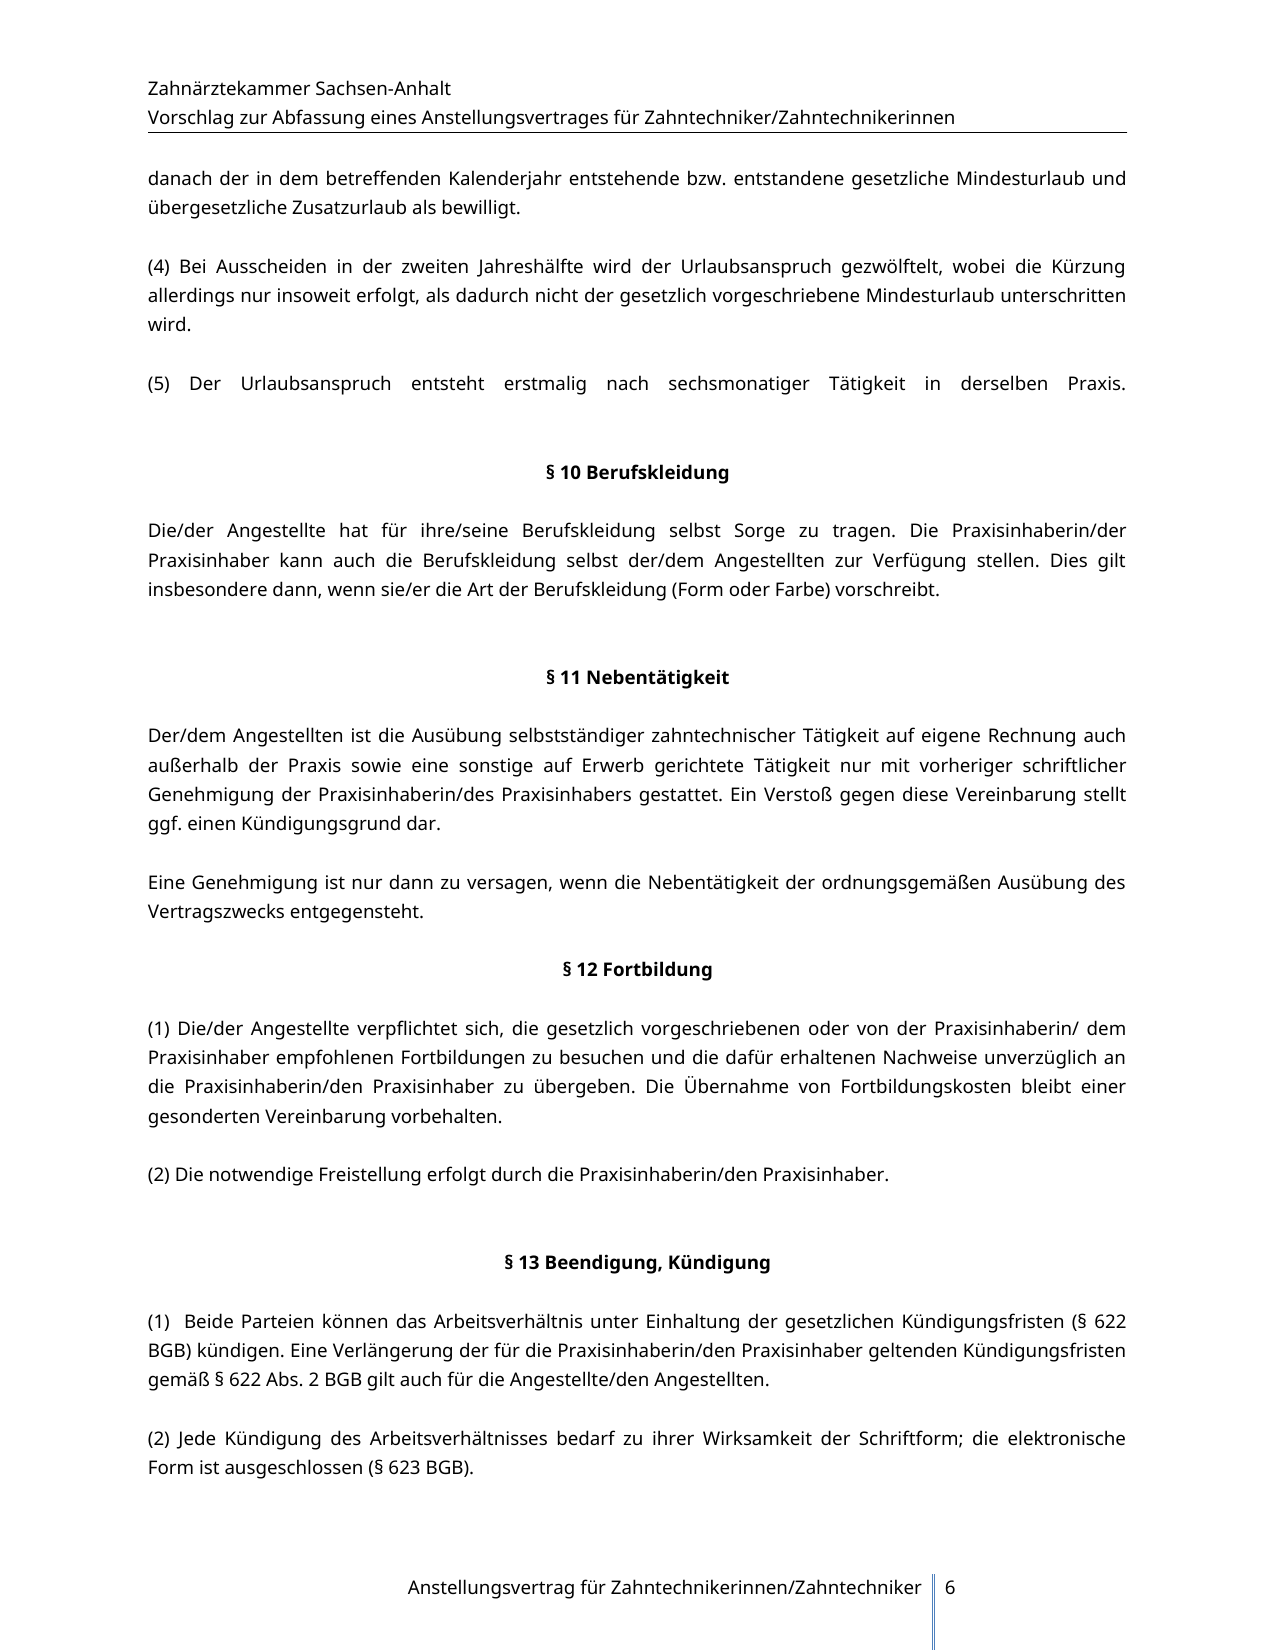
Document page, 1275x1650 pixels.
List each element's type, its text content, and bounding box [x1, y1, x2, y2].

text Der/dem Angestellten ist die Ausübung selbstständiger zahntechnischer Tätigkeit auf eigene Rechnung auch außerhalb der Praxis sowie eine sonstige auf Erwerb gerichtete Tätigkeit nur mit vorheriger schriftlicher Genehmigung der Praxisinhaberin/des Praxisinhabers gestattet. Ein Verstoß gegen diese Vereinbarung stellt ggf. einen Kündigungsgrund dar. [148, 693, 1127, 836]
text (4) Bei Ausscheiden in der zweiten Jahreshälfte wird der Urlaubsanspruch gezwölftelt, wobei die Kürzung allerdings nur insoweit erfolgt, als dadurch nicht der gesetzlich vorgeschriebene Mindesturlaub unterschritten wird. [148, 253, 1127, 337]
text § 10 Berufskleidung [148, 459, 1127, 485]
text (2) Die notwendige Freistellung erfolgt durch die Praxisinhaberin/den Praxisinhaber. [148, 1162, 1127, 1187]
text Die/der Angestellte hat für ihre/seine Berufskleidung selbst Sorge zu tragen. Die Praxisinhaberin/der Praxisinhaber kann auch die Berufskleidung selbst der/dem Angestellten zur Verfügung stellen. Dies gilt insbesondere dann, wenn sie/er die Art der Berufskleidung (Form oder Farbe) vorschreibt. [148, 518, 1127, 602]
text § 12 Fortbildung [148, 957, 1127, 982]
text § 13 Beendigung, Kündigung [148, 1249, 1127, 1275]
text (1) Beide Parteien können das Arbeitsverhältnis unter Einhaltung der gesetzlichen Kündigungsfristen (§ 622 BGB) kündigen. Eine Verlängerung der für die Praxisinhaberin/den Praxisinhaber geltenden Kündigungsfristen gemäß § 622 Abs. 2 BGB gilt auch für die Angestellte/den Angestellten. [148, 1308, 1127, 1392]
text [148, 165, 1127, 220]
text Eine Genehmigung ist nur dann zu versagen, wenn die Nebentätigkeit der ordnungsgemäßen Ausübung des Vertragszwecks entgegensteht. [148, 869, 1127, 924]
text (1) Die/der Angestellte verpflichtet sich, die gesetzlich vorgeschriebenen oder von der Praxisinhaberin/ dem Praxisinhaber empfohlenen Fortbildungen zu besuchen und die dafür erhaltenen Nachweise unverzüglich an die Praxisinhaberin/den Praxisinhaber zu übergeben. Die Übernahme von Fortbildungskosten bleibt einer gesonderten Vereinbarung vorbehalten. [148, 1015, 1127, 1129]
text § 11 Nebentätigkeit [148, 664, 1127, 689]
text (2) Jede Kündigung des Arbeitsverhältnisses bedarf zu ihrer Wirksamkeit der Schriftform; die elektronische Form ist ausgeschlossen (§ 623 BGB). [148, 1425, 1127, 1480]
text (5) Der Urlaubsanspruch entsteht erstmalig nach sechsmonatiger Tätigkeit in derselben Praxis. [148, 370, 1127, 455]
